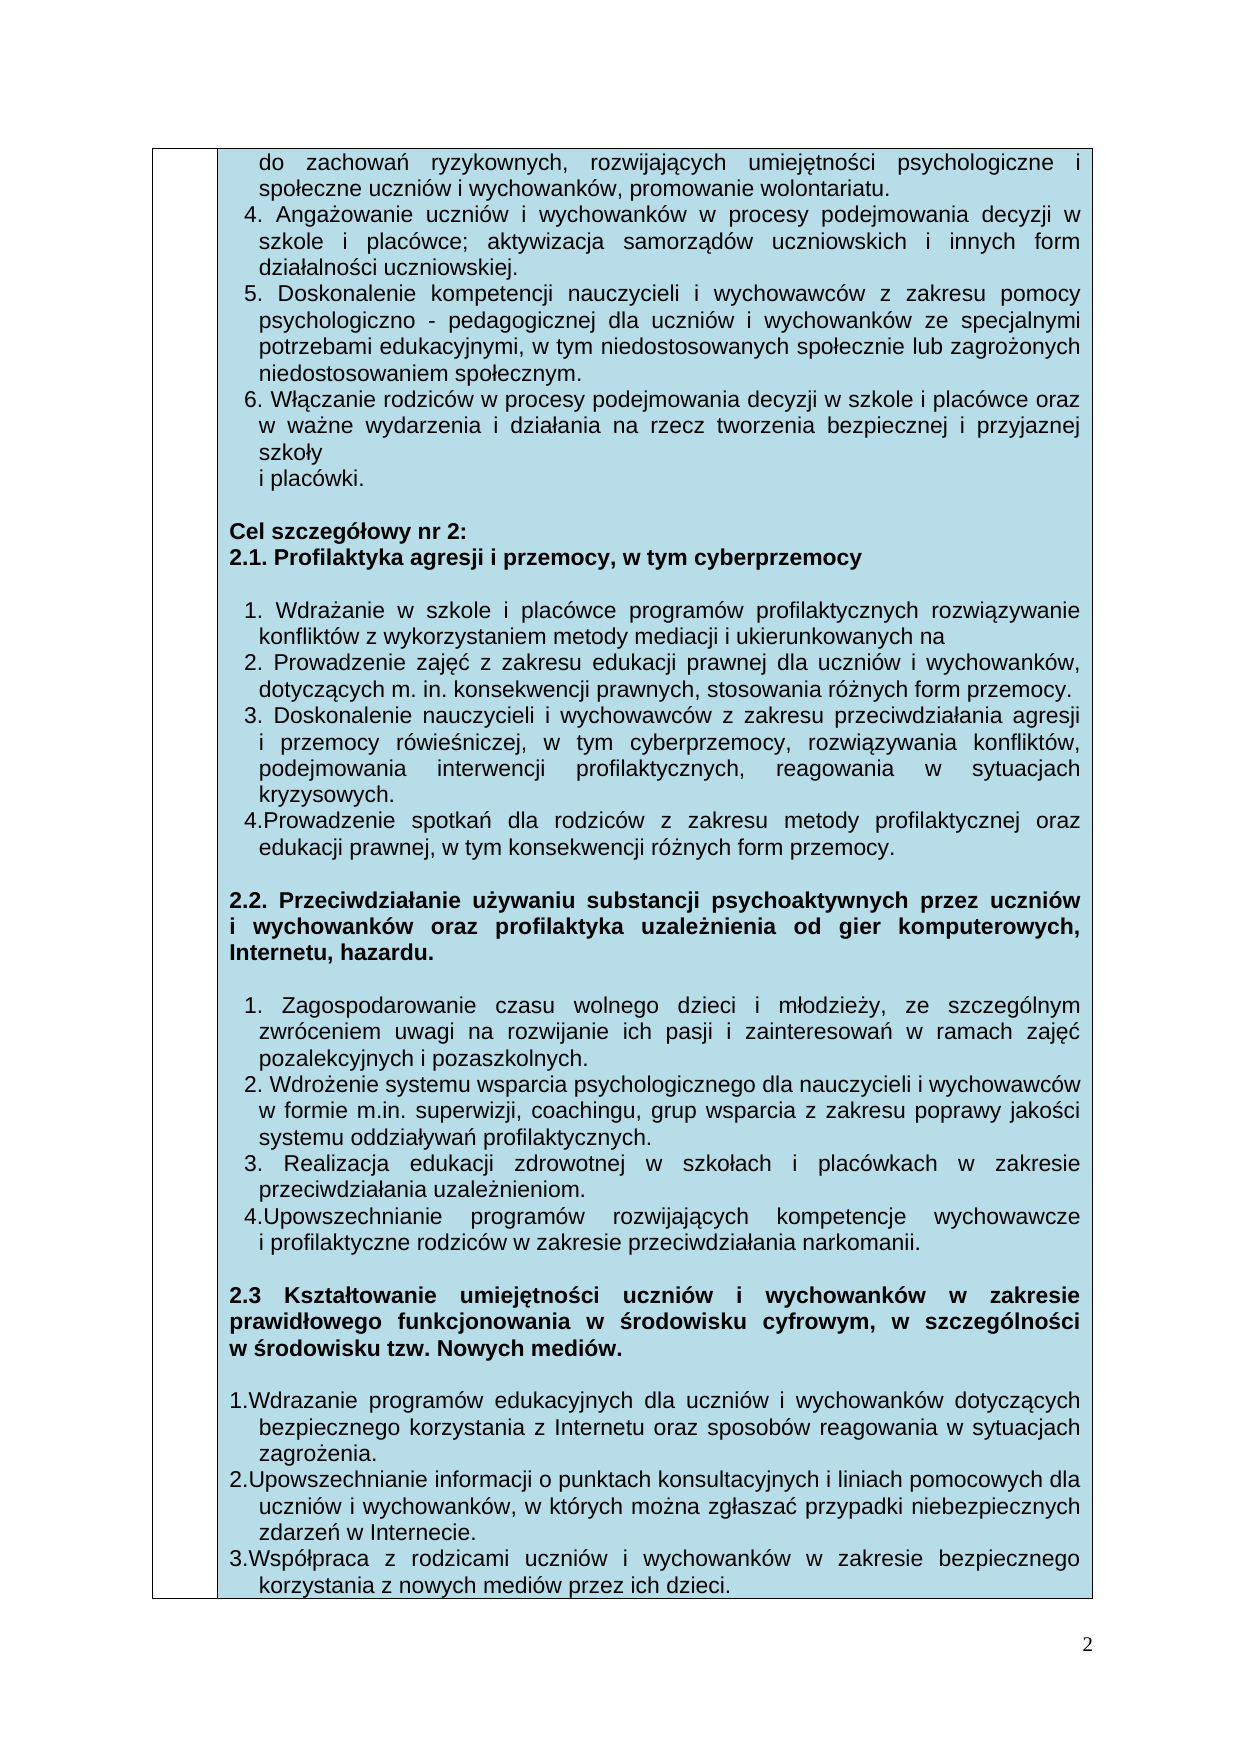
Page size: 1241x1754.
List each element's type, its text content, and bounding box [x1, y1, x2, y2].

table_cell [218, 149, 1092, 1598]
table_cell 2. [153, 149, 217, 1598]
